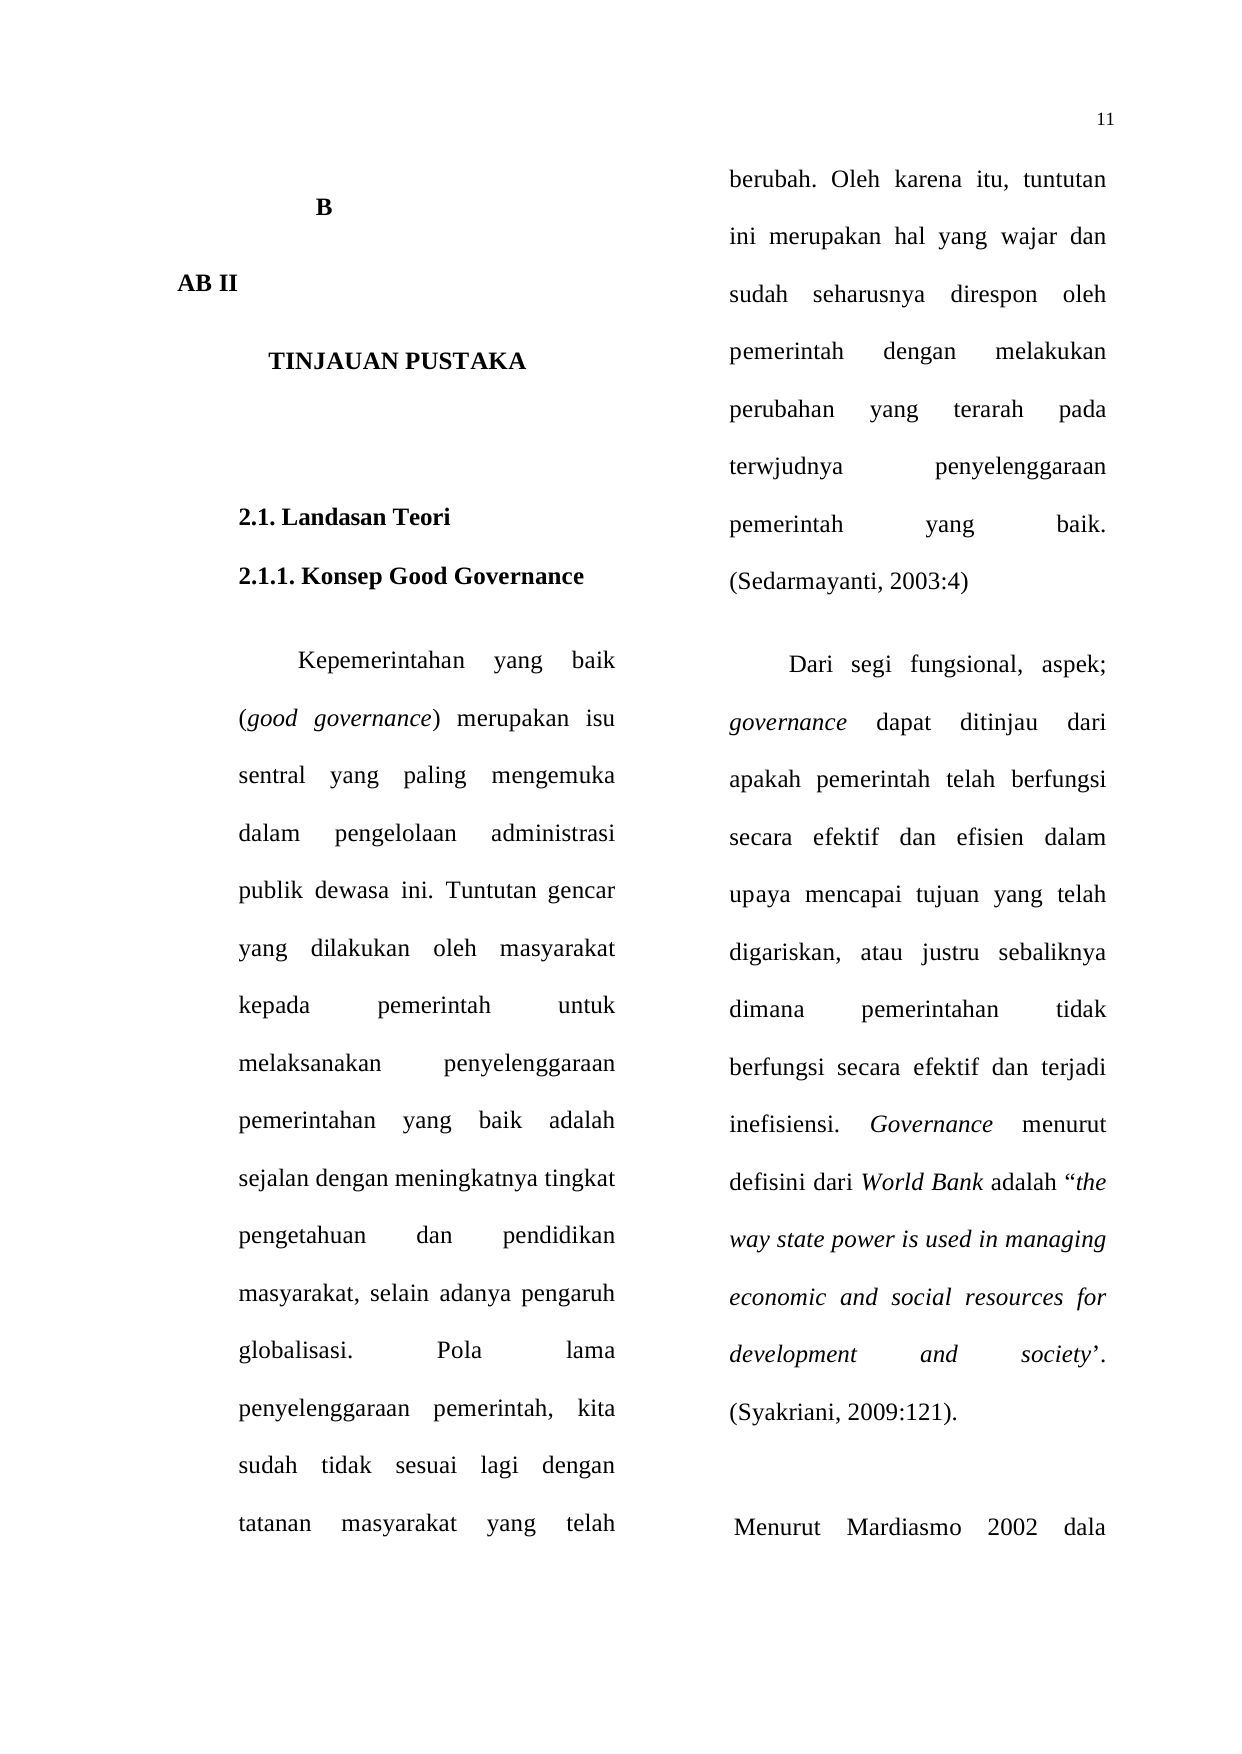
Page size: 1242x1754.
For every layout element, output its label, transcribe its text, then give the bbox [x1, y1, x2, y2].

text Dari segi fungsional, aspek; governance dapat ditinjau dari apakah pemerintah telah berfungsi secara efektif dan efisien dalam upaya mencapai tujuan yang telah digariskan, atau justru sebaliknya dimana pemerintahan tidak berfungsi secara efektif dan terjadi inefisiensi. Governance menurut defisini dari World Bank adalah “the way state power is used in managing economic and social resources for development and society’. (Syakriani, 2009:121). [729, 649, 1106, 1425]
text 2.1.1. Konsep Good Governance [238, 561, 623, 589]
text Kepemerintahan yang baik (good governance) merupakan isu sentral yang paling mengemuka dalam pengelolaan administrasi publik dewasa ini. Tuntutan gencar yang dilakukan oleh masyarakat kepada pemerintah untuk melaksanakan penyelenggaraan pemerintahan yang baik adalah sejalan dengan meningkatnya tingkat pengetahuan dan pendidikan masyarakat, selain adanya pengaruh globalisasi. Pola lama penyelenggaraan pemerintah, kita sudah tidak sesuai lagi dengan tatanan masyarakat yang telah berubah. Oleh karena itu, tuntutan ini merupakan hal yang wajar dan sudah seharusnya direspon oleh pemerintah dengan melakukan perubahan yang terarah pada terwjudnya penyelenggaraan pemerintah yang baik. (Sedarmayanti, 2003:4) [729, 164, 1106, 595]
text BAB II [177, 192, 316, 296]
text Kepemerintahan yang baik (good governance) merupakan isu sentral yang paling mengemuka dalam pengelolaan administrasi publik dewasa ini. Tuntutan gencar yang dilakukan oleh masyarakat kepada pemerintah untuk melaksanakan penyelenggaraan pemerintahan yang baik adalah sejalan dengan meningkatnya tingkat pengetahuan dan pendidikan masyarakat, selain adanya pengaruh globalisasi. Pola lama penyelenggaraan pemerintah, kita sudah tidak sesuai lagi dengan tatanan masyarakat yang telah berubah. Oleh karena itu, tuntutan ini merupakan hal yang wajar dan sudah seharusnya direspon oleh pemerintah dengan melakukan perubahan yang terarah pada terwjudnya penyelenggaraan pemerintah yang baik. (Sedarmayanti, 2003:4) [238, 645, 615, 1537]
text TINJAUAN PUSTAKA [177, 346, 617, 375]
text 2.1. Landasan Teori [238, 502, 623, 531]
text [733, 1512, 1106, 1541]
